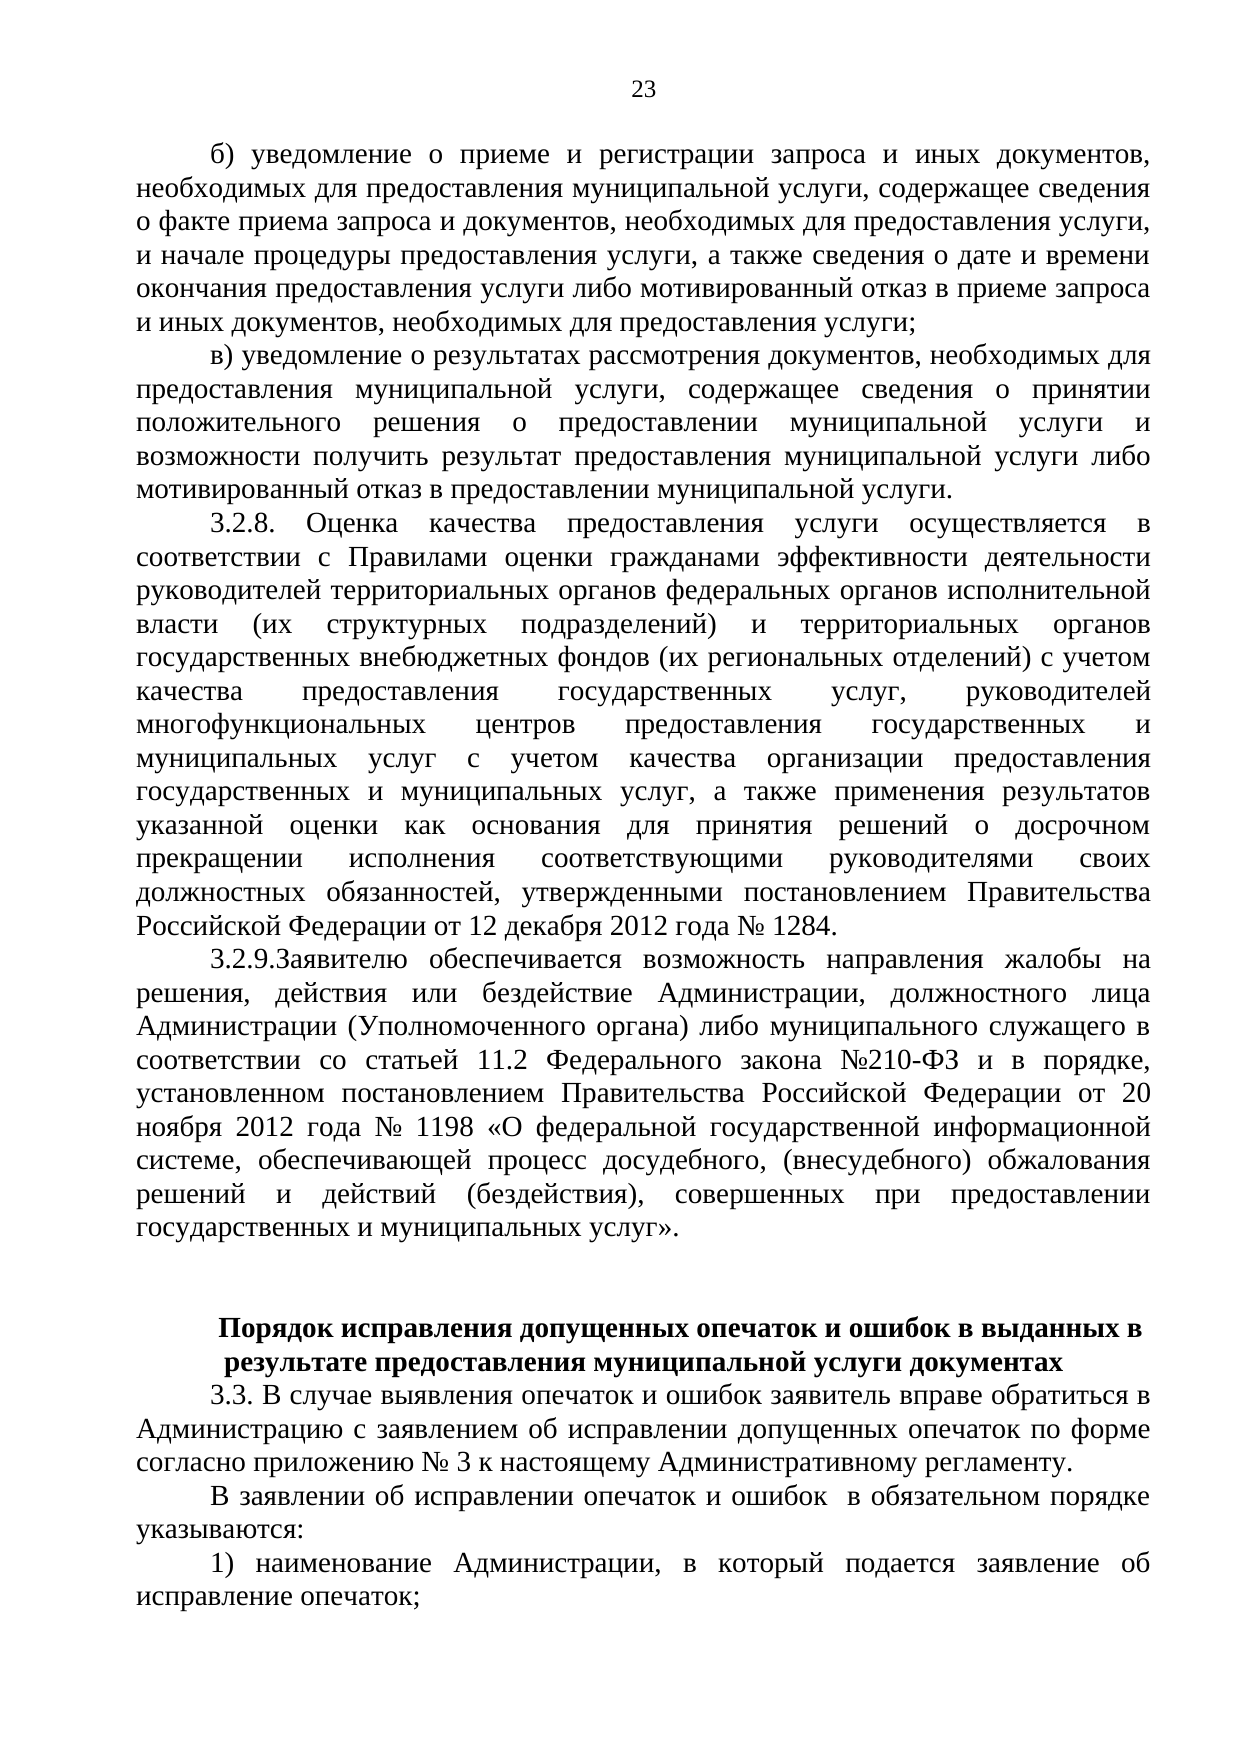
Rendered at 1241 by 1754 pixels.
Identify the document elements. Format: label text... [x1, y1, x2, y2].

text б) уведомление о приеме и регистрации запроса и иных документов, необходимых для предоставления муниципальной услуги, содержащее сведения о факте приема запроса и документов, необходимых для предоставления услуги, и начале процедуры предоставления услуги, а также сведения о дате и времени окончания предоставления услуги либо мотивированный отказ в приеме запроса и иных документов, необходимых для предоставления услуги; [136, 136, 1152, 337]
text в) уведомление о результатах рассмотрения документов, необходимых для предоставления муниципальной услуги, содержащее сведения о принятии положительного решения о предоставлении муниципальной услуги и возможности получить результат предоставления муниципальной услуги либо мотивированный отказ в предоставлении муниципальной услуги. [136, 337, 1152, 505]
text В заявлении об исправлении опечаток и ошибок в обязательном порядке указываются: [136, 1478, 1152, 1545]
text 3.2.8. Оценка качества предоставления услуги осуществляется в соответствии с Правилами оценки гражданами эффективности деятельности руководителей территориальных органов федеральных органов исполнительной власти (их структурных подразделений) и территориальных органов государственных внебюджетных фондов (их региональных отделений) с учетом качества предоставления государственных услуг, руководителей многофункциональных центров предоставления государственных и муниципальных услуг с учетом качества организации предоставления государственных и муниципальных услуг, а также применения результатов указанной оценки как основания для принятия решений о досрочном прекращении исполнения соответствующими руководителями своих должностных обязанностей, утвержденными постановлением Правительства Российской Федерации от 12 декабря 2012 года № 1284. [136, 505, 1152, 941]
text 1) наименование Администрации, в который подается заявление об исправление опечаток; [136, 1545, 1152, 1612]
text 3.2.9.Заявителю обеспечивается возможность направления жалобы на решения, действия или бездействие Администрации, должностного лица Администрации (Уполномоченного органа) либо муниципального служащего в соответствии со статьей 11.2 Федерального закона №210-ФЗ и в порядке, установленном постановлением Правительства Российской Федерации от 20 ноября 2012 года № 1198 «О федеральной государственной информационной системе, обеспечивающей процесс досудебного, (внесудебного) обжалования решений и действий (бездействия), совершенных при предоставлении государственных и муниципальных услуг». [136, 941, 1152, 1243]
text 3.3. В случае выявления опечаток и ошибок заявитель вправе обратиться в Администрацию с заявлением об исправлении допущенных опечаток по форме согласно приложению № 3 к настоящему Административному регламенту. [136, 1377, 1152, 1478]
text Порядок исправления допущенных опечаток и ошибок в выданных в результате предоставления муниципальной услуги документах [136, 1310, 1152, 1377]
